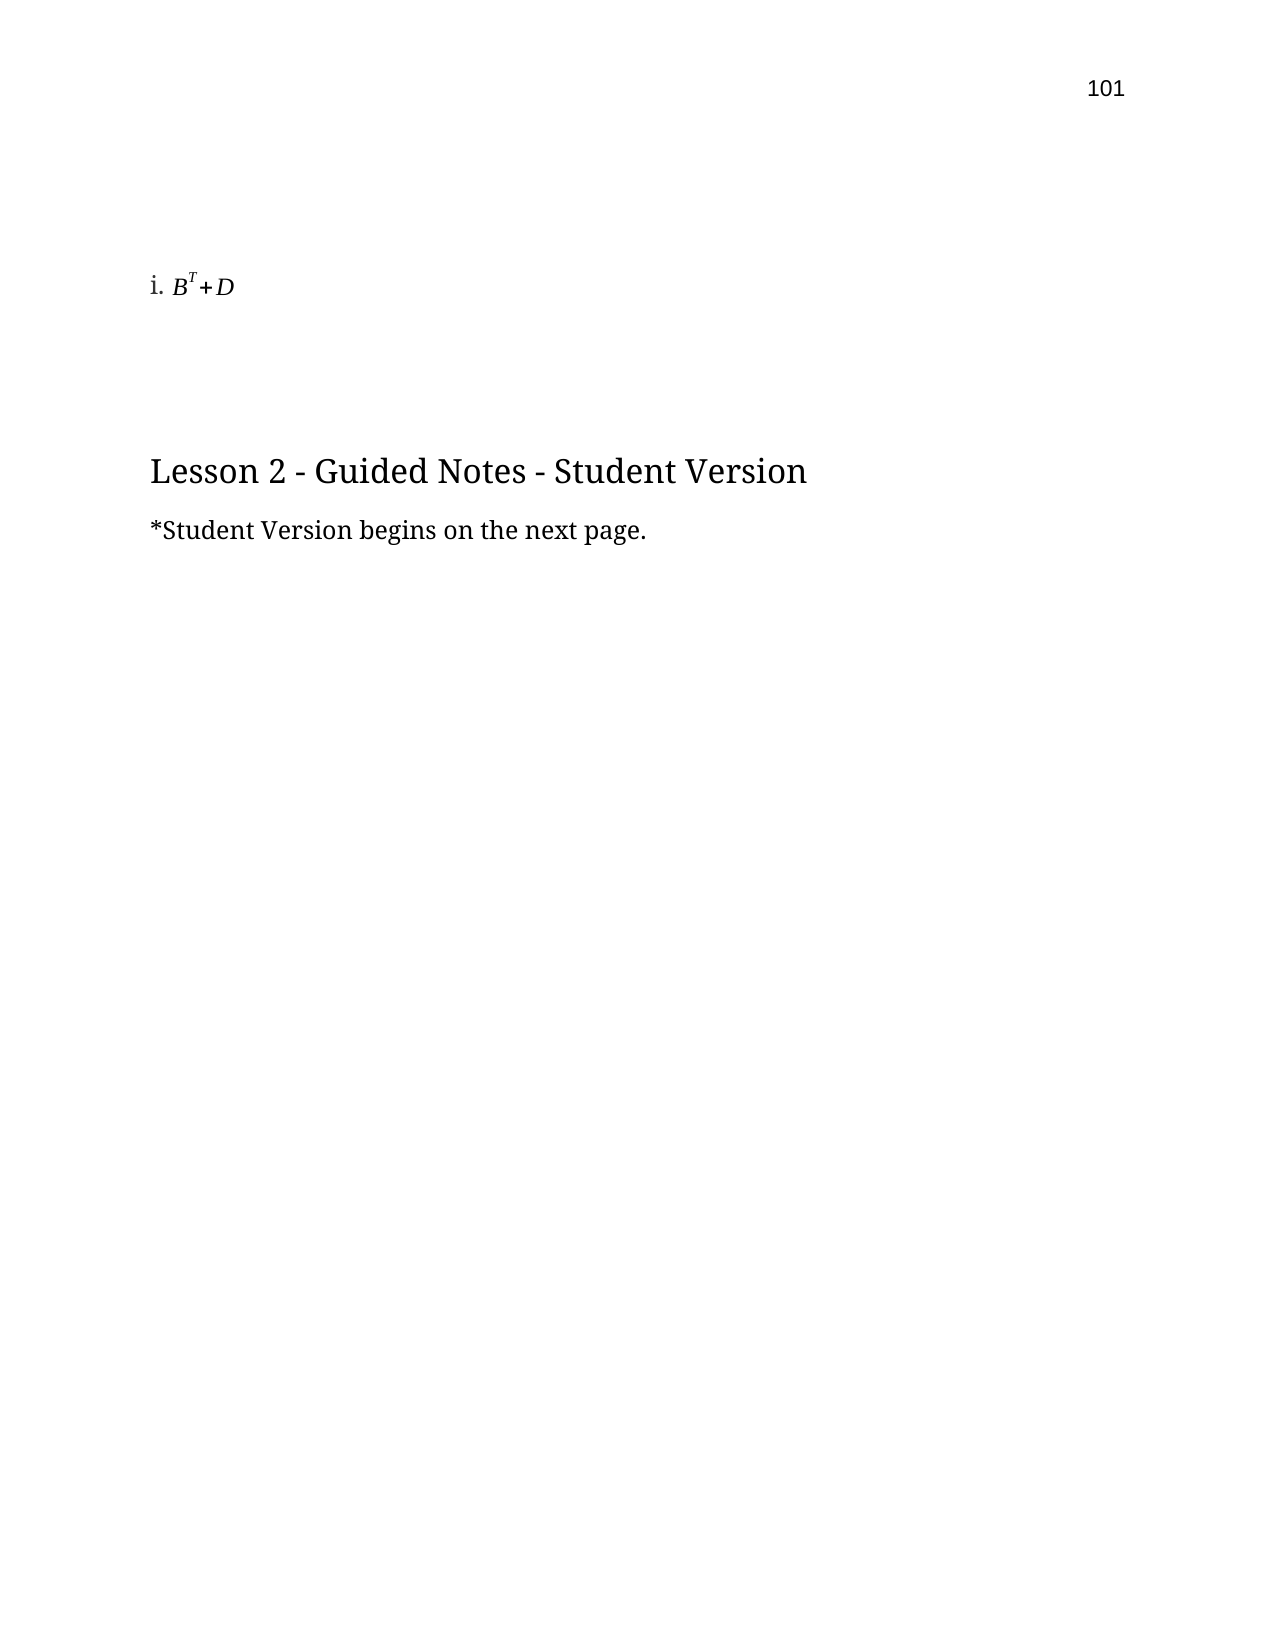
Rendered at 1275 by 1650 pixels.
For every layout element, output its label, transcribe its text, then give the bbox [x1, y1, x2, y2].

text *Student Version begins on the next page. [150, 512, 1125, 546]
text i. [150, 267, 1191, 302]
subtitle Lesson 2 - Guided Notes - Student Version [150, 448, 1125, 493]
